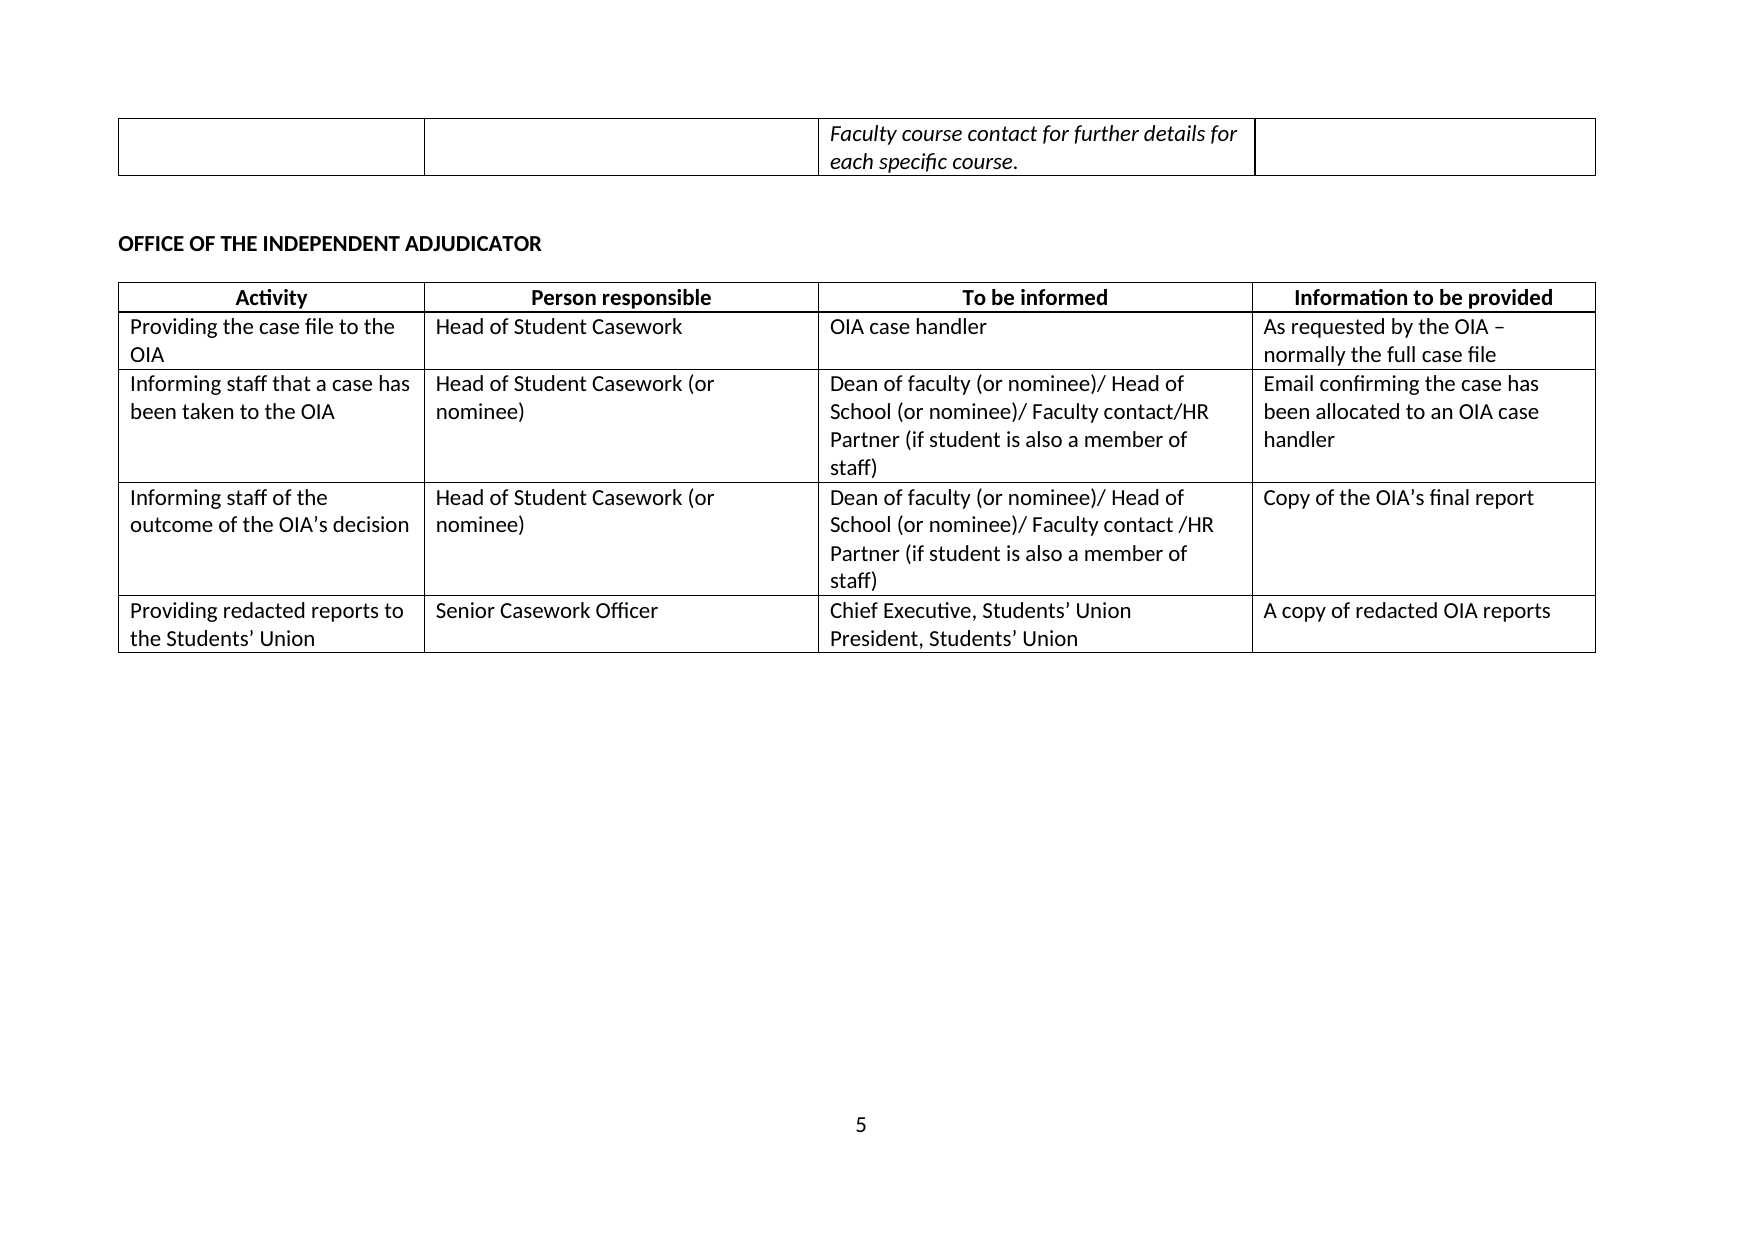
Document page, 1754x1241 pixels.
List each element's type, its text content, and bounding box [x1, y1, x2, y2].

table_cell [119, 119, 424, 175]
table_cell Dean of faculty (or nominee)/ Head of School (or nominee)/ Faculty contact/HR Partner (if student is also a member of staff) [819, 370, 1252, 482]
table_cell Senior Casework Officer [425, 596, 818, 652]
table_header Activity [119, 283, 424, 311]
table_cell Informing staff of the outcome of the OIA’s decision [119, 483, 424, 595]
table_header To be informed [819, 283, 1252, 311]
table_cell Chief Executive, Students’ Union President, Students’ Union [819, 596, 1252, 652]
table_cell Providing redacted reports to the Students’ Union [119, 596, 424, 652]
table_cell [425, 119, 818, 175]
table_cell Dean of faculty (or nominee)/ Head of School (or nominee)/ Faculty contact /HR Partner (if student is also a member of staff) [819, 483, 1252, 595]
table_cell OIA case handler [819, 313, 1252, 368]
table_header Information to be provided [1253, 283, 1595, 311]
table_cell Informing staff that a case has been taken to the OIA [119, 370, 424, 482]
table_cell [819, 119, 1254, 175]
table_cell Email confirming the case has been allocated to an OIA case handler [1253, 370, 1595, 482]
table_cell Head of Student Casework (or nominee) [425, 370, 818, 482]
table_cell Copy of the OIA’s final report [1253, 483, 1595, 595]
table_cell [1256, 119, 1595, 175]
text OFFICE OF THE INDEPENDENT ADJUDICATOR [118, 229, 1604, 257]
table_cell A copy of redacted OIA reports [1253, 596, 1595, 652]
table_cell As requested by the OIA – normally the full case file [1253, 313, 1595, 368]
table_header Person responsible [425, 283, 818, 311]
table_cell Head of Student Casework (or nominee) [425, 483, 818, 595]
table_cell Providing the case file to the OIA [119, 313, 424, 368]
table_cell Head of Student Casework [425, 313, 818, 368]
